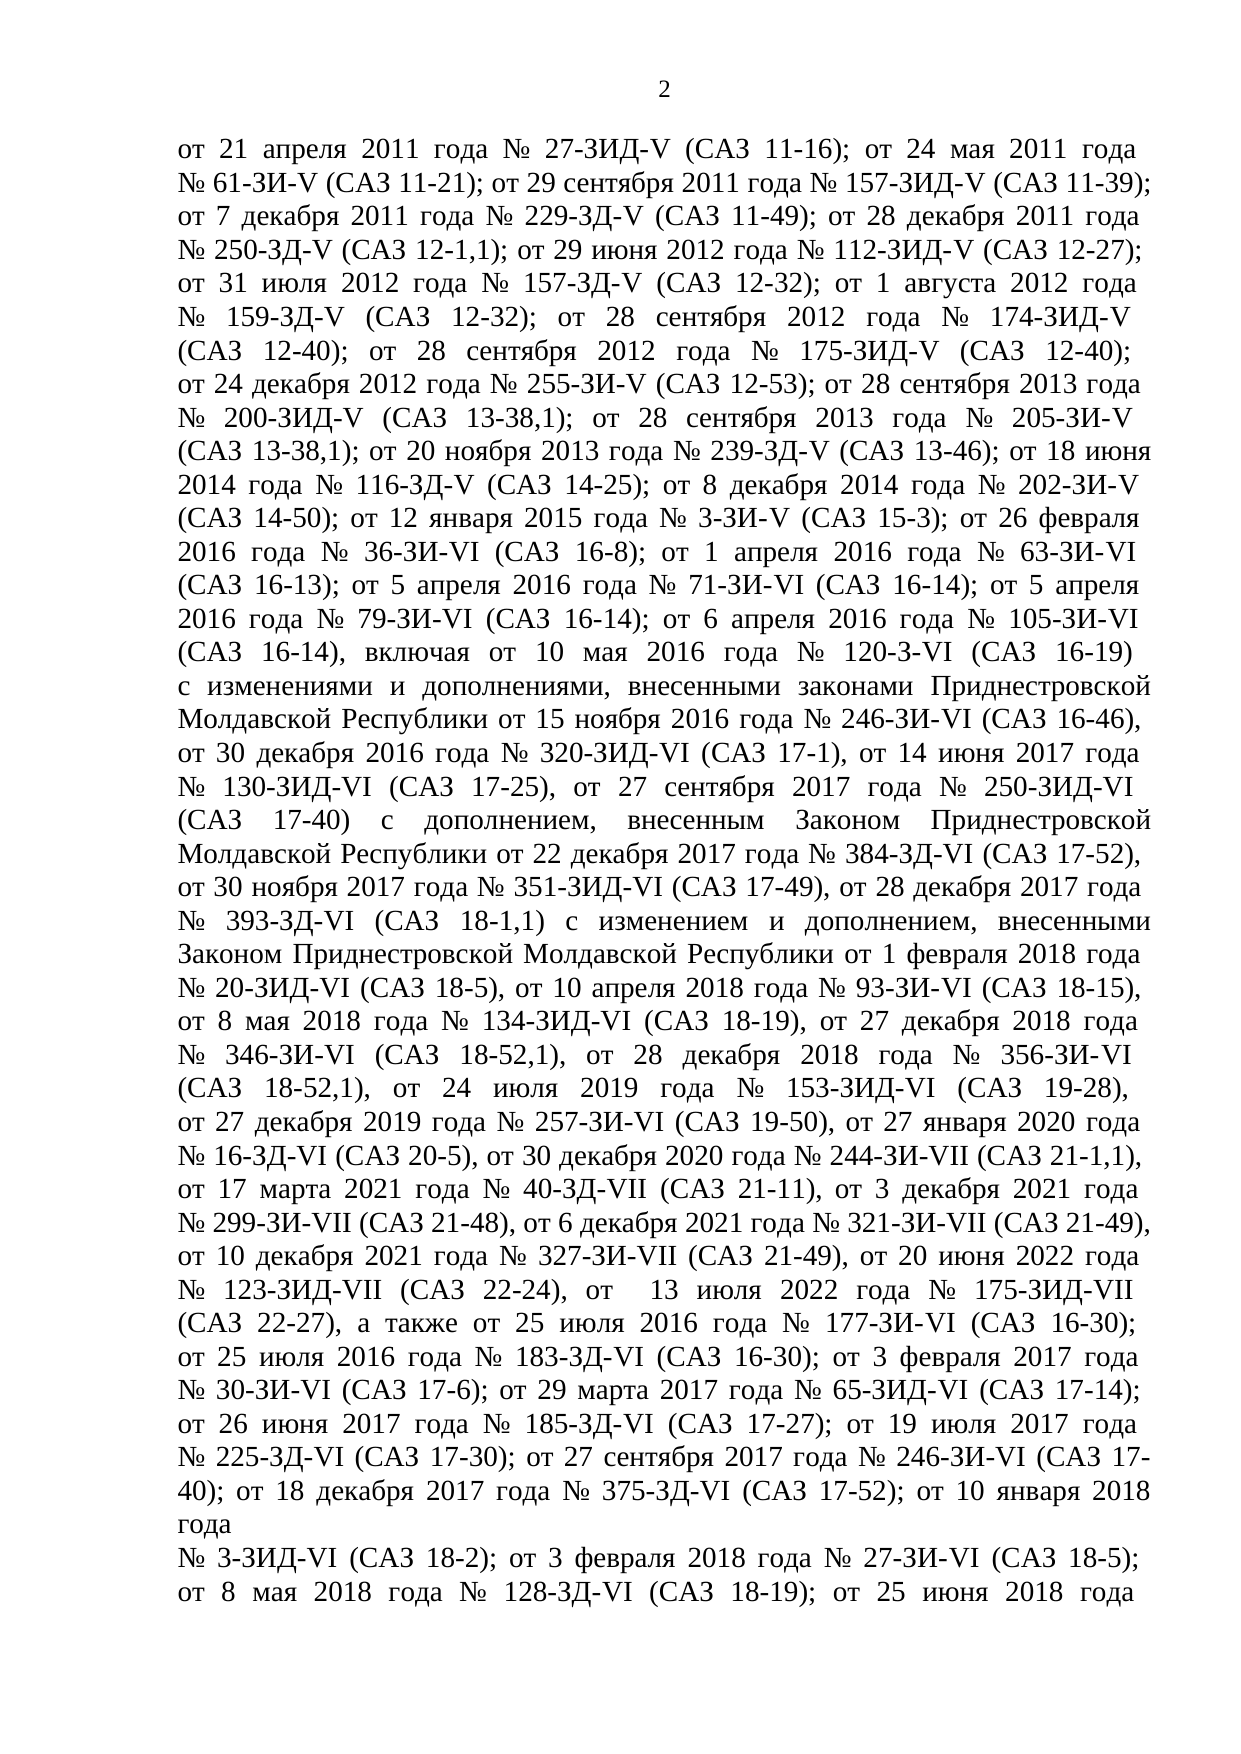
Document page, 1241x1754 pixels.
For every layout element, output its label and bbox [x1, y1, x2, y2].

text [177, 131, 1152, 1607]
